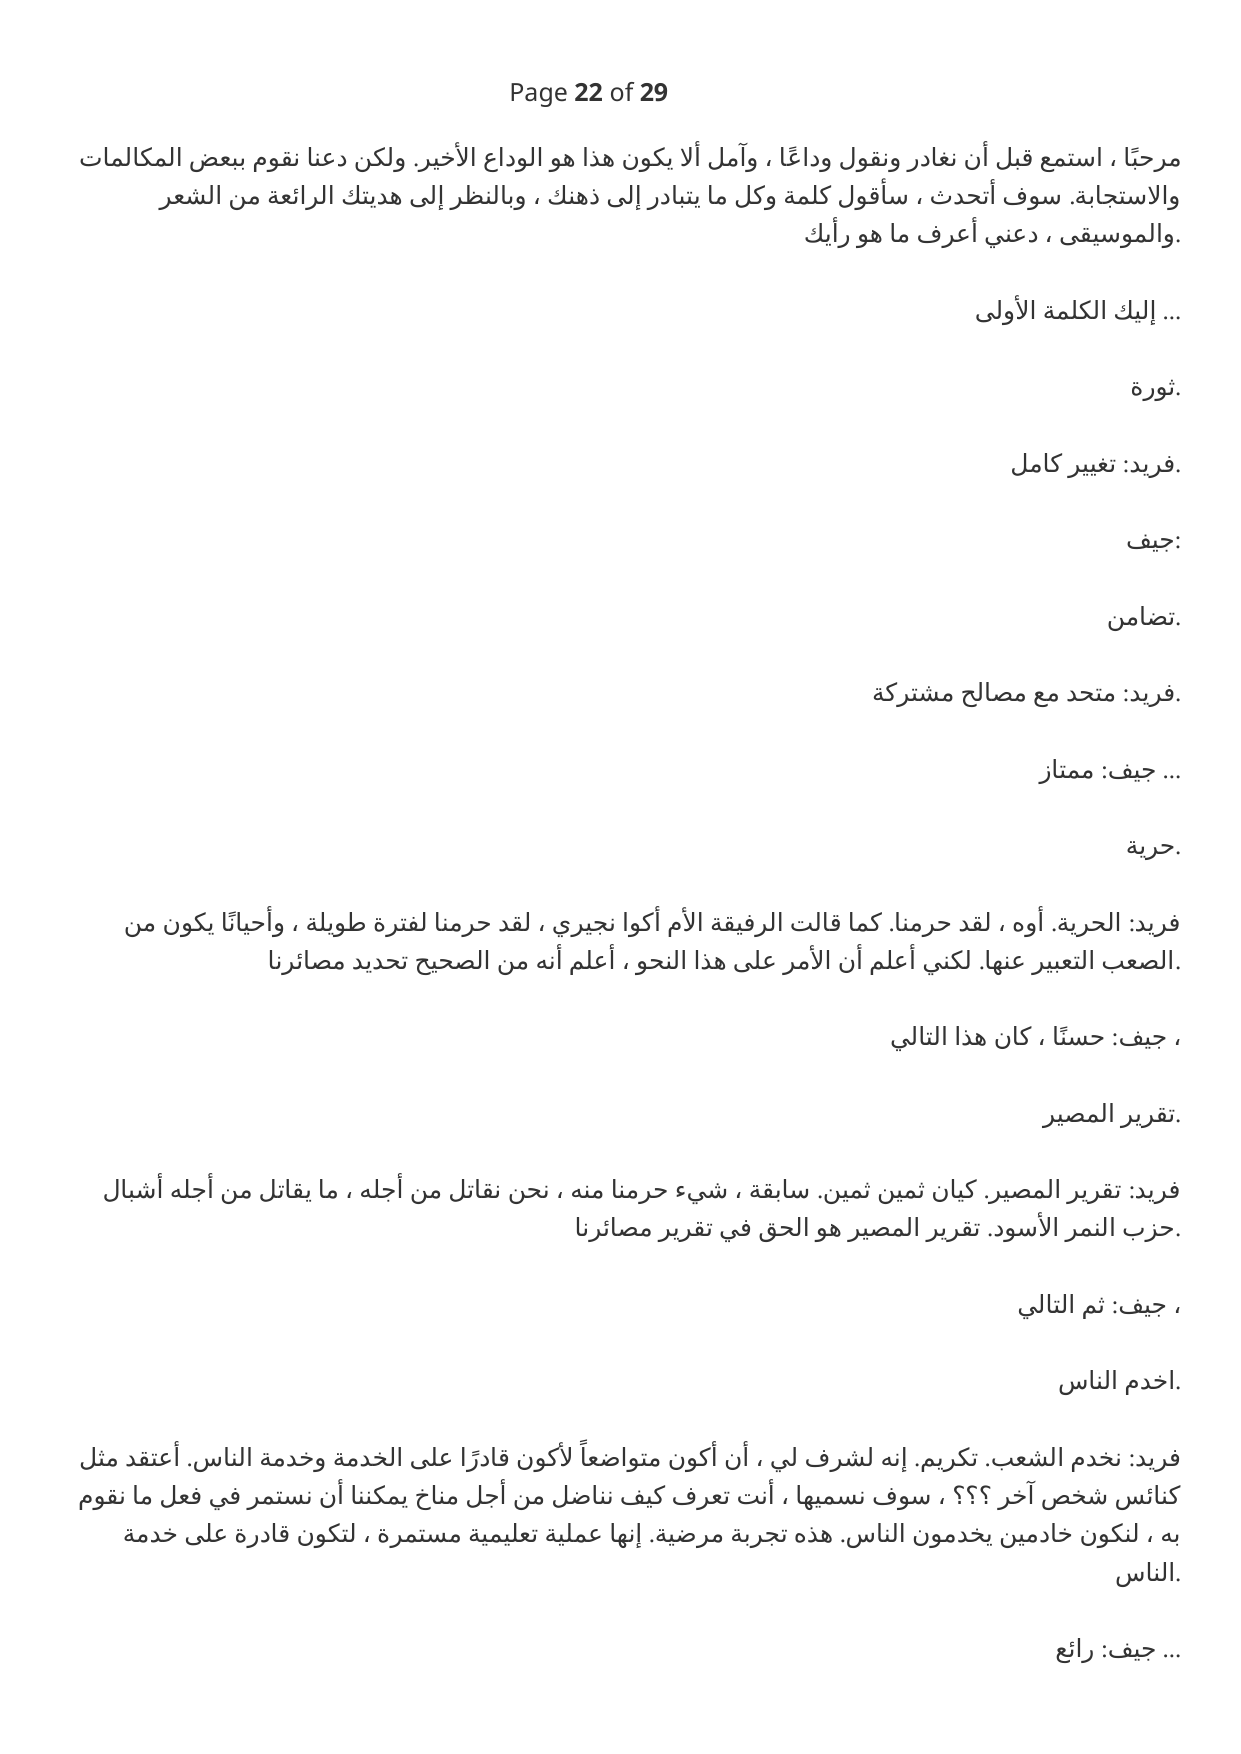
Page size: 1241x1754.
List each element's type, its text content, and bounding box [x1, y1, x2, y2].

text مرحبًا ، استمع قبل أن نغادر ونقول وداعًا ، وآمل ألا يكون هذا هو الوداع الأخير. ولكن دعنا نقوم ببعض المكالمات والاستجابة. سوف أتحدث ، سأقول كلمة وكل ما يتبادر إلى ذهنك ، وبالنظر إلى هديتك الرائعة من الشعر والموسيقى ، دعني أعرف ما هو رأيك. [59, 143, 1181, 248]
text فريد: تقرير المصير. كيان ثمين ثمين. سابقة ، شيء حرمنا منه ، نحن نقاتل من أجله ، ما يقاتل من أجله أشبال حزب النمر الأسود. تقرير المصير هو الحق في تقرير مصائرنا. [59, 1175, 1181, 1242]
text فريد: الحرية. أوه ، لقد حرمنا. كما قالت الرفيقة الأم أكوا نجيري ، لقد حرمنا لفترة طويلة ، وأحيانًا يكون من الصعب التعبير عنها. لكني أعلم أن الأمر على هذا النحو ، أعلم أنه من الصحيح تحديد مصائرنا. [59, 908, 1181, 975]
text جيف: ممتاز ... [59, 755, 1181, 783]
text جيف: ثم التالي ، [59, 1290, 1181, 1319]
text تقرير المصير. [59, 1099, 1181, 1128]
text جيف: حسنًا ، كان هذا التالي ، [59, 1022, 1181, 1051]
text تضامن. [59, 602, 1181, 631]
text اخدم الناس. [59, 1366, 1181, 1395]
text فريد: تغيير كامل. [59, 449, 1181, 478]
text جيف: رائع ... [59, 1634, 1181, 1663]
text فريد: نخدم الشعب. تكريم. إنه لشرف لي ، أن أكون متواضعاً لأكون قادرًا على الخدمة وخدمة الناس. أعتقد مثل كنائس شخص آخر ؟؟؟ ، سوف نسميها ، أنت تعرف كيف نناضل من أجل مناخ يمكننا أن نستمر في فعل ما نقوم به ، لنكون خادمين يخدمون الناس. هذه تجربة مرضية. إنها عملية تعليمية مستمرة ، لتكون قادرة على خدمة الناس. [59, 1443, 1181, 1586]
text إليك الكلمة الأولى ... [59, 296, 1181, 325]
text جيف: [59, 525, 1181, 554]
text فريد: متحد مع مصالح مشتركة. [59, 678, 1181, 707]
text حرية. [59, 831, 1181, 860]
text ثورة. [59, 372, 1181, 401]
